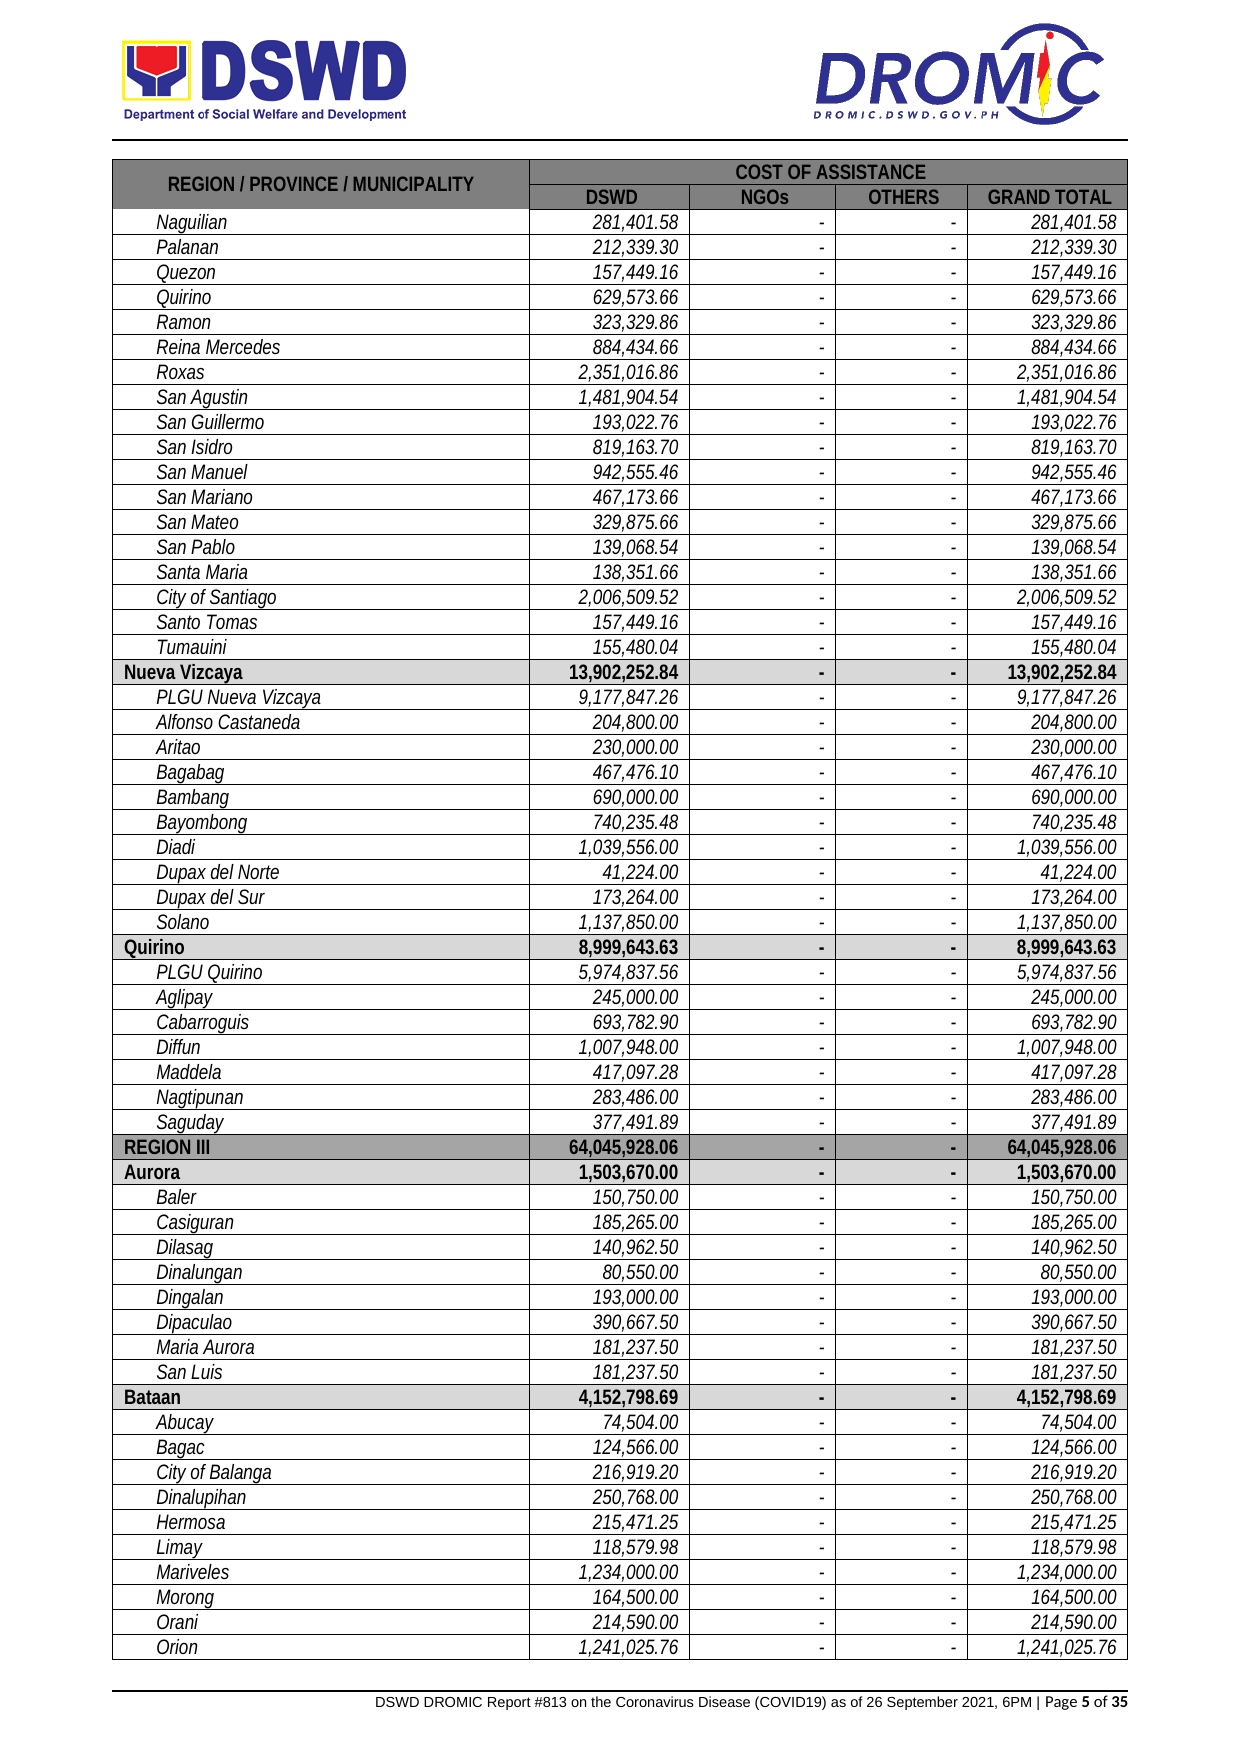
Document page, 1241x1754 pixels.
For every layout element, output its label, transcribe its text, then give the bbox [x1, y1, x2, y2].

table_cell Alfonso Castaneda [145, 710, 529, 734]
table_cell - [836, 410, 967, 434]
table_cell - [836, 935, 967, 959]
table_cell - [836, 610, 967, 634]
table_cell Quirino [145, 285, 529, 309]
table_cell Aritao [145, 735, 529, 759]
table_cell - [690, 210, 835, 234]
table_cell Quezon [145, 260, 529, 284]
table_cell 74,504.00 [530, 1410, 689, 1434]
picture [781, 23, 1133, 125]
table_cell 9,177,847.26 [968, 685, 1127, 709]
table_cell 1,481,904.54 [530, 385, 689, 409]
table_cell 138,351.66 [530, 560, 689, 584]
table_cell - [690, 1185, 835, 1209]
table_cell [113, 735, 145, 759]
table_cell [113, 385, 145, 409]
table_cell Nueva Vizcaya [113, 660, 529, 684]
table_cell Ramon [145, 310, 529, 334]
table_cell - [690, 1485, 835, 1509]
table_cell - [690, 785, 835, 809]
table_cell 283,486.00 [968, 1085, 1127, 1109]
table_cell 250,768.00 [530, 1485, 689, 1509]
table_cell 819,163.70 [968, 435, 1127, 459]
table_cell [113, 235, 145, 259]
table_cell 2,351,016.86 [530, 360, 689, 384]
table_cell - [836, 835, 967, 859]
table_cell REGION III [113, 1135, 529, 1159]
table_cell 150,750.00 [968, 1185, 1127, 1209]
table_cell 2,006,509.52 [968, 585, 1127, 609]
table_cell - [690, 585, 835, 609]
table_cell [113, 685, 145, 709]
table_cell San Guillermo [145, 410, 529, 434]
table_cell [113, 1210, 145, 1234]
table_cell 41,224.00 [968, 860, 1127, 884]
table_cell 138,351.66 [968, 560, 1127, 584]
table_cell Diadi [145, 835, 529, 859]
table_cell Abucay [145, 1410, 529, 1434]
table_cell 740,235.48 [968, 810, 1127, 834]
table_cell - [690, 1360, 835, 1384]
table_cell 204,800.00 [968, 710, 1127, 734]
table_cell Bambang [145, 785, 529, 809]
table_cell [113, 1310, 145, 1334]
table_cell 80,550.00 [968, 1260, 1127, 1284]
table_cell - [836, 960, 967, 984]
table_cell 467,476.10 [968, 760, 1127, 784]
table_cell 1,234,000.00 [530, 1560, 689, 1584]
table_cell City of Balanga [145, 1460, 529, 1484]
table_cell - [690, 1460, 835, 1484]
table_cell - [836, 1535, 967, 1559]
table_cell 884,434.66 [530, 335, 689, 359]
table_cell - [836, 385, 967, 409]
table_cell - [690, 560, 835, 584]
table_cell 215,471.25 [530, 1510, 689, 1534]
table_cell 155,480.04 [530, 635, 689, 659]
table_cell 1,234,000.00 [968, 1560, 1127, 1584]
table_cell - [690, 1310, 835, 1334]
table_cell - [690, 735, 835, 759]
table_cell [113, 310, 145, 334]
table_cell 629,573.66 [968, 285, 1127, 309]
table_cell - [836, 1260, 967, 1284]
table_cell - [836, 710, 967, 734]
table_cell - [690, 535, 835, 559]
table_cell 2,351,016.86 [968, 360, 1127, 384]
table_cell [113, 885, 145, 909]
table_cell San Agustin [145, 385, 529, 409]
table_cell 329,875.66 [530, 510, 689, 534]
table_cell - [690, 485, 835, 509]
table_cell - [690, 385, 835, 409]
table_cell - [836, 910, 967, 934]
table_cell City of Santiago [145, 585, 529, 609]
table_cell Aglipay [145, 985, 529, 1009]
table_cell - [690, 1010, 835, 1034]
table_cell - [836, 660, 967, 684]
table_cell 193,022.76 [968, 410, 1127, 434]
table_cell Santa Maria [145, 560, 529, 584]
table_cell - [690, 435, 835, 459]
table_cell - [836, 1285, 967, 1309]
table_cell - [690, 1610, 835, 1634]
table_cell [113, 460, 145, 484]
table_cell - [836, 1335, 967, 1359]
table_cell 230,000.00 [968, 735, 1127, 759]
table_cell NGOs [690, 185, 835, 209]
table_cell - [836, 360, 967, 384]
table_cell 185,265.00 [530, 1210, 689, 1234]
table_cell - [836, 535, 967, 559]
table_cell 329,875.66 [968, 510, 1127, 534]
table_cell [113, 285, 145, 309]
table_cell 124,566.00 [530, 1435, 689, 1459]
table_cell 377,491.89 [968, 1110, 1127, 1134]
table_cell - [836, 585, 967, 609]
table_cell San Mariano [145, 485, 529, 509]
table_cell Aurora [113, 1160, 529, 1184]
table_cell 140,962.50 [968, 1235, 1127, 1259]
table_cell 942,555.46 [968, 460, 1127, 484]
table_cell - [690, 335, 835, 359]
table_cell 181,237.50 [530, 1335, 689, 1359]
table_cell [113, 1510, 145, 1534]
table_cell PLGU Quirino [145, 960, 529, 984]
table_cell Dipaculao [145, 1310, 529, 1334]
table_cell [113, 560, 145, 584]
table_cell 157,449.16 [530, 610, 689, 634]
table_cell San Manuel [145, 460, 529, 484]
table_cell Santo Tomas [145, 610, 529, 634]
table_cell 173,264.00 [968, 885, 1127, 909]
table_cell - [690, 760, 835, 784]
table_cell [113, 1085, 145, 1109]
table_cell 1,007,948.00 [968, 1035, 1127, 1059]
table_cell Saguday [145, 1110, 529, 1134]
table_cell 245,000.00 [530, 985, 689, 1009]
table_cell 1,039,556.00 [968, 835, 1127, 859]
table_cell 41,224.00 [530, 860, 689, 884]
table_cell - [836, 885, 967, 909]
table_cell 74,504.00 [968, 1410, 1127, 1434]
table_cell 157,449.16 [968, 260, 1127, 284]
table_cell - [690, 1035, 835, 1059]
table_cell 5,974,837.56 [530, 960, 689, 984]
table_cell 5,974,837.56 [968, 960, 1127, 984]
table_cell 1,039,556.00 [530, 835, 689, 859]
table_cell [113, 335, 145, 359]
table_cell Solano [145, 910, 529, 934]
table_cell - [690, 1335, 835, 1359]
table_cell [113, 1535, 145, 1559]
table_cell Dingalan [145, 1285, 529, 1309]
table_cell 212,339.30 [530, 235, 689, 259]
table_cell [113, 260, 145, 284]
table_cell 740,235.48 [530, 810, 689, 834]
table_cell 417,097.28 [968, 1060, 1127, 1084]
table_cell 157,449.16 [530, 260, 689, 284]
table_cell [113, 1585, 145, 1609]
table_cell 204,800.00 [530, 710, 689, 734]
table_cell Dupax del Norte [145, 860, 529, 884]
table_cell [113, 1635, 145, 1659]
table_cell 64,045,928.06 [968, 1135, 1127, 1159]
table_cell - [836, 235, 967, 259]
table_cell 118,579.98 [530, 1535, 689, 1559]
table_cell Quirino [113, 935, 529, 959]
table_cell - [690, 1235, 835, 1259]
table_cell PLGU Nueva Vizcaya [145, 685, 529, 709]
table_cell San Mateo [145, 510, 529, 534]
table_cell - [690, 1210, 835, 1234]
table_cell 467,173.66 [530, 485, 689, 509]
table_cell [113, 810, 145, 834]
table_cell 629,573.66 [530, 285, 689, 309]
table_cell - [836, 435, 967, 459]
table_cell [113, 209, 145, 234]
table_cell - [836, 1185, 967, 1209]
table_cell [113, 635, 145, 659]
table_cell - [836, 785, 967, 809]
table_cell 118,579.98 [968, 1535, 1127, 1559]
table_cell 173,264.00 [530, 885, 689, 909]
table_cell 155,480.04 [968, 635, 1127, 659]
table_cell - [690, 710, 835, 734]
table_cell Roxas [145, 360, 529, 384]
table_cell 140,962.50 [530, 1235, 689, 1259]
table_cell - [690, 660, 835, 684]
table_cell - [836, 810, 967, 834]
table_cell 2,006,509.52 [530, 585, 689, 609]
table_cell 323,329.86 [968, 310, 1127, 334]
table_cell 690,000.00 [530, 785, 689, 809]
table_cell 690,000.00 [968, 785, 1127, 809]
table_cell - [836, 1385, 967, 1409]
picture [112, 37, 416, 125]
table_cell - [836, 1010, 967, 1034]
table_cell - [836, 1110, 967, 1134]
table_cell 323,329.86 [530, 310, 689, 334]
table_cell - [690, 1435, 835, 1459]
table_cell 377,491.89 [530, 1110, 689, 1134]
table_cell - [836, 1235, 967, 1259]
table_cell [113, 1035, 145, 1059]
table_cell - [690, 360, 835, 384]
table_cell 164,500.00 [530, 1585, 689, 1609]
table_cell Orani [145, 1610, 529, 1634]
table_cell 150,750.00 [530, 1185, 689, 1209]
table_cell 884,434.66 [968, 335, 1127, 359]
table_cell 230,000.00 [530, 735, 689, 759]
table_cell 8,999,643.63 [530, 935, 689, 959]
table_cell - [690, 1635, 835, 1659]
table_cell - [836, 1460, 967, 1484]
table_cell [113, 1485, 145, 1509]
table_cell 13,902,252.84 [968, 660, 1127, 684]
table_cell - [690, 1510, 835, 1534]
table_cell - [690, 1560, 835, 1584]
table_cell 1,481,904.54 [968, 385, 1127, 409]
table_cell 4,152,798.69 [530, 1385, 689, 1409]
table_cell [113, 1235, 145, 1259]
table_cell - [836, 510, 967, 534]
table_cell [113, 585, 145, 609]
table_cell 1,503,670.00 [530, 1160, 689, 1184]
table_cell Bataan [113, 1385, 529, 1409]
table_cell [113, 435, 145, 459]
table_cell Casiguran [145, 1210, 529, 1234]
table_cell [113, 1435, 145, 1459]
table_cell [113, 1010, 145, 1034]
table_cell 1,241,025.76 [968, 1635, 1127, 1659]
table_cell 417,097.28 [530, 1060, 689, 1084]
table_cell San Pablo [145, 535, 529, 559]
table_cell - [836, 1085, 967, 1109]
table_cell Maria Aurora [145, 1335, 529, 1359]
table_cell Bagabag [145, 760, 529, 784]
table_cell 216,919.20 [530, 1460, 689, 1484]
table_cell 390,667.50 [530, 1310, 689, 1334]
table_cell - [836, 1435, 967, 1459]
table_cell [113, 1560, 145, 1584]
table_cell [113, 1460, 145, 1484]
table_cell 250,768.00 [968, 1485, 1127, 1509]
table_cell - [836, 735, 967, 759]
table_cell 64,045,928.06 [530, 1135, 689, 1159]
table_cell - [836, 210, 967, 234]
table_cell 212,339.30 [968, 235, 1127, 259]
table_cell - [836, 1585, 967, 1609]
table_cell Nagtipunan [145, 1085, 529, 1109]
table_cell Limay [145, 1535, 529, 1559]
table_cell 157,449.16 [968, 610, 1127, 634]
table_cell 245,000.00 [968, 985, 1127, 1009]
table_cell [113, 1335, 145, 1359]
table_cell 693,782.90 [968, 1010, 1127, 1034]
table_cell 164,500.00 [968, 1585, 1127, 1609]
table_cell - [690, 810, 835, 834]
table_cell - [690, 1285, 835, 1309]
table_cell - [690, 285, 835, 309]
table_cell [113, 785, 145, 809]
table_cell [113, 1110, 145, 1134]
table_cell [113, 985, 145, 1009]
table_cell 819,163.70 [530, 435, 689, 459]
table_cell - [690, 1085, 835, 1109]
table_cell [113, 610, 145, 634]
table_cell - [836, 1610, 967, 1634]
table_cell 390,667.50 [968, 1310, 1127, 1334]
table_cell 467,476.10 [530, 760, 689, 784]
table_cell [113, 1410, 145, 1434]
table_cell 124,566.00 [968, 1435, 1127, 1459]
table_cell - [690, 260, 835, 284]
table_cell 193,000.00 [530, 1285, 689, 1309]
table_cell - [690, 960, 835, 984]
table_cell - [690, 1585, 835, 1609]
table_cell [113, 710, 145, 734]
table_cell - [690, 310, 835, 334]
table_cell - [836, 1360, 967, 1384]
table_cell 281,401.58 [530, 210, 689, 234]
table_cell Palanan [145, 235, 529, 259]
table_cell 80,550.00 [530, 1260, 689, 1284]
table_cell - [836, 1210, 967, 1234]
table_cell - [690, 1385, 835, 1409]
table_cell - [836, 485, 967, 509]
table_cell - [690, 985, 835, 1009]
table_cell Naguilian [145, 209, 529, 234]
table_cell 942,555.46 [530, 460, 689, 484]
table_cell 281,401.58 [968, 210, 1127, 234]
table_cell 1,137,850.00 [530, 910, 689, 934]
table_header COST OF ASSISTANCE [530, 160, 1127, 184]
table_cell 1,503,670.00 [968, 1160, 1127, 1184]
table_cell - [690, 1110, 835, 1134]
table_cell Mariveles [145, 1560, 529, 1584]
table_cell 693,782.90 [530, 1010, 689, 1034]
table_cell [113, 1060, 145, 1084]
table_cell 181,237.50 [530, 1360, 689, 1384]
table_cell - [836, 560, 967, 584]
table_cell - [836, 1135, 967, 1159]
table_cell Baler [145, 1185, 529, 1209]
table_cell Cabarroguis [145, 1010, 529, 1034]
table_cell [113, 1360, 145, 1384]
table_cell DSWD [530, 185, 689, 209]
table_cell - [836, 1310, 967, 1334]
table_cell [113, 960, 145, 984]
table_cell - [836, 460, 967, 484]
table_cell - [836, 1160, 967, 1184]
table_cell 1,137,850.00 [968, 910, 1127, 934]
table_cell - [690, 860, 835, 884]
table_cell [113, 410, 145, 434]
table_cell Dilasag [145, 1235, 529, 1259]
table_cell Tumauini [145, 635, 529, 659]
table_cell Dupax del Sur [145, 885, 529, 909]
table_cell [113, 910, 145, 934]
table_cell 181,237.50 [968, 1360, 1127, 1384]
table_cell [113, 835, 145, 859]
table_cell - [690, 935, 835, 959]
table_cell Morong [145, 1585, 529, 1609]
table_header REGION / PROVINCE / MUNICIPALITY [113, 160, 529, 209]
table_cell Dinalupihan [145, 1485, 529, 1509]
table_cell Diffun [145, 1035, 529, 1059]
table_cell - [836, 635, 967, 659]
table_cell 214,590.00 [968, 1610, 1127, 1634]
table_cell 13,902,252.84 [530, 660, 689, 684]
table_cell Bagac [145, 1435, 529, 1459]
table_cell - [690, 1060, 835, 1084]
table_cell - [690, 460, 835, 484]
table_cell - [836, 860, 967, 884]
table_cell 214,590.00 [530, 1610, 689, 1634]
table_cell 1,241,025.76 [530, 1635, 689, 1659]
table_cell - [690, 1135, 835, 1159]
table_cell 181,237.50 [968, 1335, 1127, 1359]
table_cell 139,068.54 [968, 535, 1127, 559]
table_cell - [836, 1510, 967, 1534]
table_cell [113, 1610, 145, 1634]
table_cell 283,486.00 [530, 1085, 689, 1109]
table_cell Bayombong [145, 810, 529, 834]
table_cell - [836, 1485, 967, 1509]
table_cell 216,919.20 [968, 1460, 1127, 1484]
table_cell 193,022.76 [530, 410, 689, 434]
table_cell [113, 1285, 145, 1309]
table_cell - [836, 260, 967, 284]
table_cell OTHERS [836, 185, 967, 209]
table_cell Reina Mercedes [145, 335, 529, 359]
table_cell - [690, 510, 835, 534]
table_cell [113, 760, 145, 784]
table_cell 467,173.66 [968, 485, 1127, 509]
table_cell Dinalungan [145, 1260, 529, 1284]
table_cell - [836, 310, 967, 334]
table_cell - [690, 235, 835, 259]
table_cell [113, 1185, 145, 1209]
table_cell 193,000.00 [968, 1285, 1127, 1309]
table_cell San Luis [145, 1360, 529, 1384]
table_cell - [690, 1535, 835, 1559]
table_cell - [836, 1060, 967, 1084]
table_cell - [836, 1410, 967, 1434]
table_cell - [836, 985, 967, 1009]
table_cell San Isidro [145, 435, 529, 459]
table_cell [113, 360, 145, 384]
table_cell [113, 485, 145, 509]
table_cell 215,471.25 [968, 1510, 1127, 1534]
table_cell Maddela [145, 1060, 529, 1084]
table_cell 9,177,847.26 [530, 685, 689, 709]
table_cell Orion [145, 1635, 529, 1659]
table_cell - [690, 410, 835, 434]
table_cell - [836, 1035, 967, 1059]
table_cell 8,999,643.63 [968, 935, 1127, 959]
table_cell - [690, 1410, 835, 1434]
table_cell GRAND TOTAL [968, 185, 1127, 209]
table_cell [113, 535, 145, 559]
table_cell - [836, 285, 967, 309]
table_cell - [690, 610, 835, 634]
table_cell - [690, 635, 835, 659]
table_cell [113, 860, 145, 884]
table_cell - [836, 685, 967, 709]
table_cell Hermosa [145, 1510, 529, 1534]
table_cell - [690, 835, 835, 859]
table_cell 1,007,948.00 [530, 1035, 689, 1059]
table_cell - [690, 685, 835, 709]
table_cell [113, 1260, 145, 1284]
table_cell - [836, 760, 967, 784]
table_cell - [836, 1635, 967, 1659]
table_cell 185,265.00 [968, 1210, 1127, 1234]
table_cell - [836, 1560, 967, 1584]
table_cell - [690, 910, 835, 934]
table_cell - [690, 885, 835, 909]
table_cell [113, 510, 145, 534]
table_cell - [690, 1260, 835, 1284]
table_cell - [690, 1160, 835, 1184]
table_cell 4,152,798.69 [968, 1385, 1127, 1409]
table_cell - [836, 335, 967, 359]
table_cell 139,068.54 [530, 535, 689, 559]
